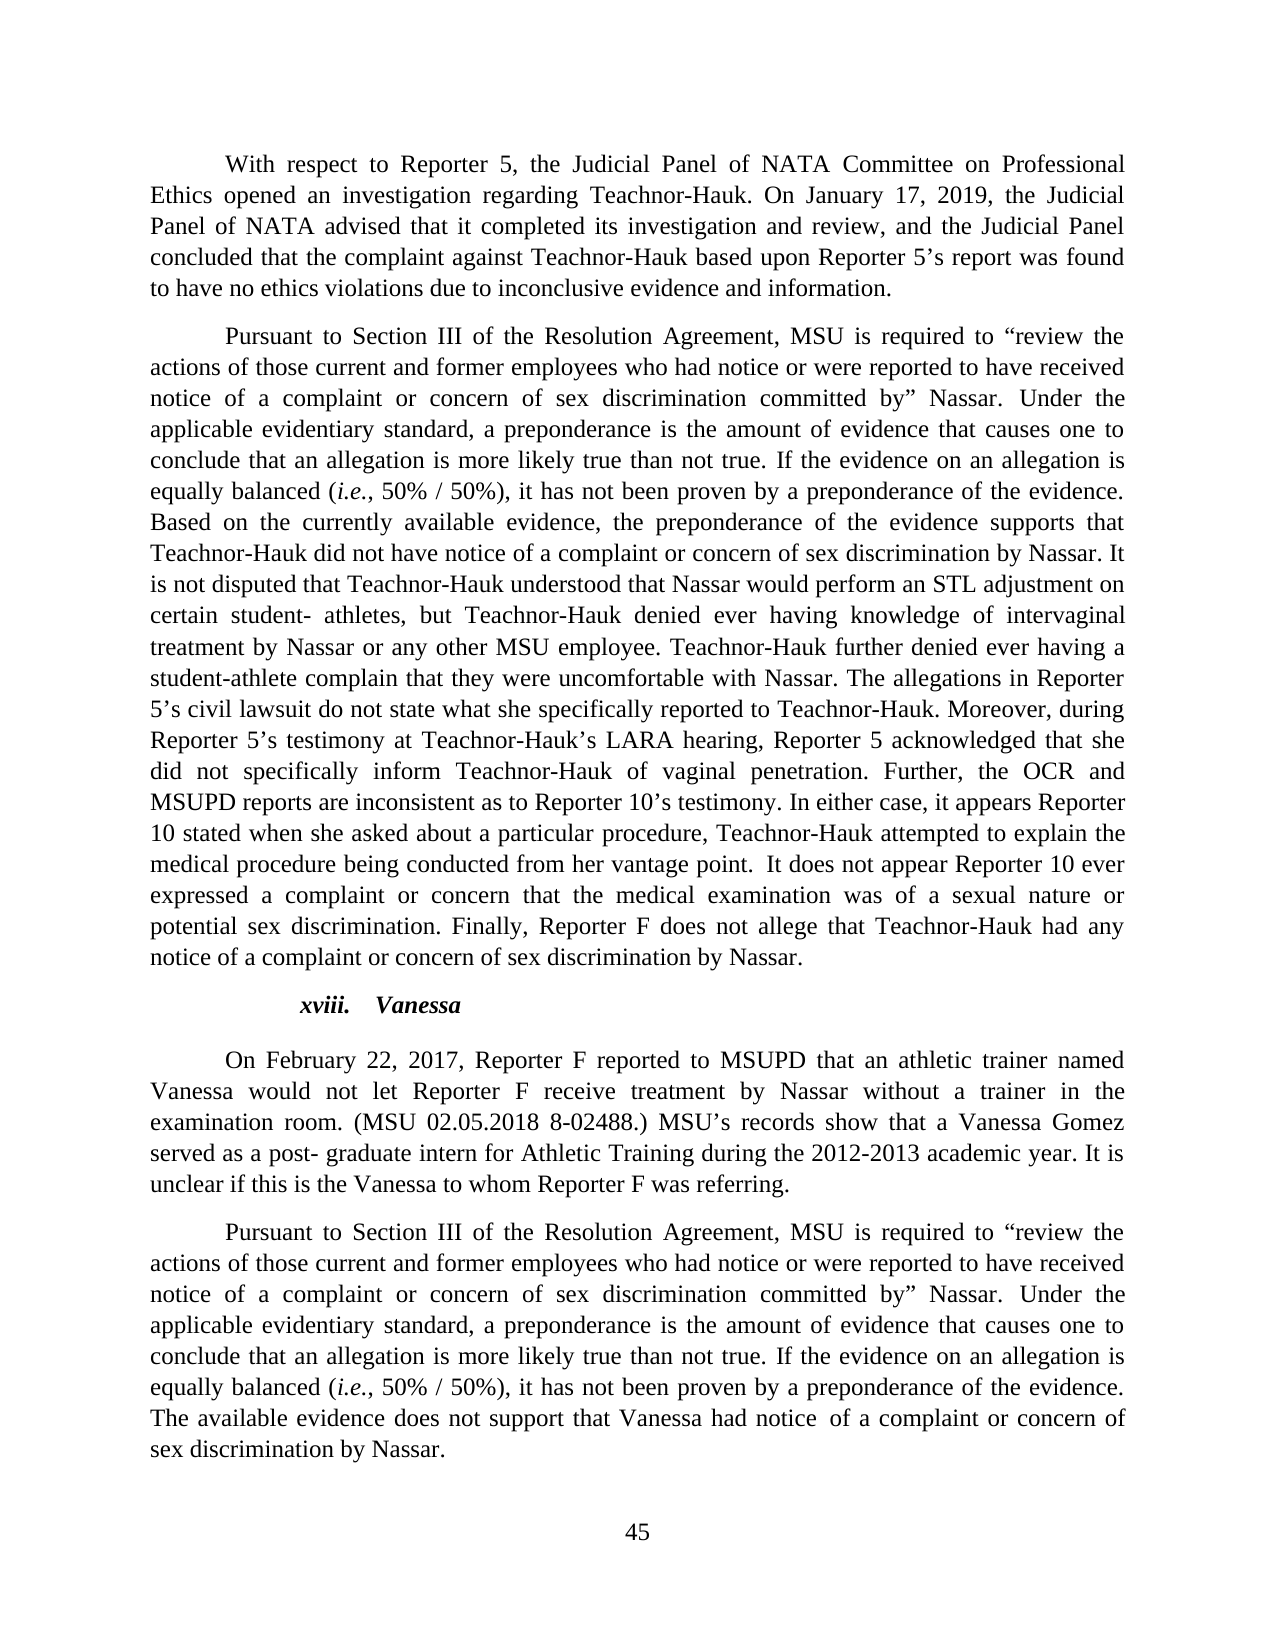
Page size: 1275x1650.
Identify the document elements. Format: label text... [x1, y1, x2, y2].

text On February 22, 2017, Reporter F reported to MSUPD that an athletic trainer named Vanessa would not let Reporter F receive treatment by Nassar without a trainer in the examination room. (MSU 02.05.2018 8-02488.) MSU’s records show that a Vanessa Gomez served as a post- graduate intern for Athletic Training during the 2012-2013 academic year. It is unclear if this is the Vanessa to whom Reporter F was referring. [150, 1045, 1125, 1198]
subtitle Vanessa [300, 990, 1139, 1018]
text Pursuant to Section III of the Resolution Agreement, MSU is required to “review the actions of those current and former employees who had notice or were reported to have received notice of a complaint or concern of sex discrimination committed by” Nassar. Under the applicable evidentiary standard, a preponderance is the amount of evidence that causes one to conclude that an allegation is more likely true than not true. If the evidence on an allegation is equally balanced (i.e., 50% / 50%), it has not been proven by a preponderance of the evidence. Based on the currently available evidence, the preponderance of the evidence supports that Teachnor-Hauk did not have notice of a complaint or concern of sex discrimination by Nassar. It is not disputed that Teachnor-Hauk understood that Nassar would perform an STL adjustment on certain student- athletes, but Teachnor-Hauk denied ever having knowledge of intervaginal treatment by Nassar or any other MSU employee. Teachnor-Hauk further denied ever having a student-athlete complain that they were uncomfortable with Nassar. The allegations in Reporter 5’s civil lawsuit do not state what she specifically reported to Teachnor-Hauk. Moreover, during Reporter 5’s testimony at Teachnor-Hauk’s LARA hearing, Reporter 5 acknowledged that she did not specifically inform Teachnor-Hauk of vaginal penetration. Further, the OCR and MSUPD reports are inconsistent as to Reporter 10’s testimony. In either case, it appears Reporter 10 stated when she asked about a particular procedure, Teachnor-Hauk attempted to explain the medical procedure being conducted from her vantage point. It does not appear Reporter 10 ever expressed a complaint or concern that the medical examination was of a sexual nature or potential sex discrimination. Finally, Reporter F does not allege that Teachnor-Hauk had any notice of a complaint or concern of sex discrimination by Nassar. [150, 321, 1126, 971]
text With respect to Reporter 5, the Judicial Panel of NATA Committee on Professional Ethics opened an investigation regarding Teachnor-Hauk. On January 17, 2019, the Judicial Panel of NATA advised that it completed its investigation and review, and the Judicial Panel concluded that the complaint against Teachnor-Hauk based upon Reporter 5’s report was found to have no ethics violations due to inconclusive evidence and information. [150, 149, 1126, 302]
text Pursuant to Section III of the Resolution Agreement, MSU is required to “review the actions of those current and former employees who had notice or were reported to have received notice of a complaint or concern of sex discrimination committed by” Nassar. Under the applicable evidentiary standard, a preponderance is the amount of evidence that causes one to conclude that an allegation is more likely true than not true. If the evidence on an allegation is equally balanced (i.e., 50% / 50%), it has not been proven by a preponderance of the evidence. The available evidence does not support that Vanessa had notice of a complaint or concern of sex discrimination by Nassar. [150, 1217, 1125, 1463]
